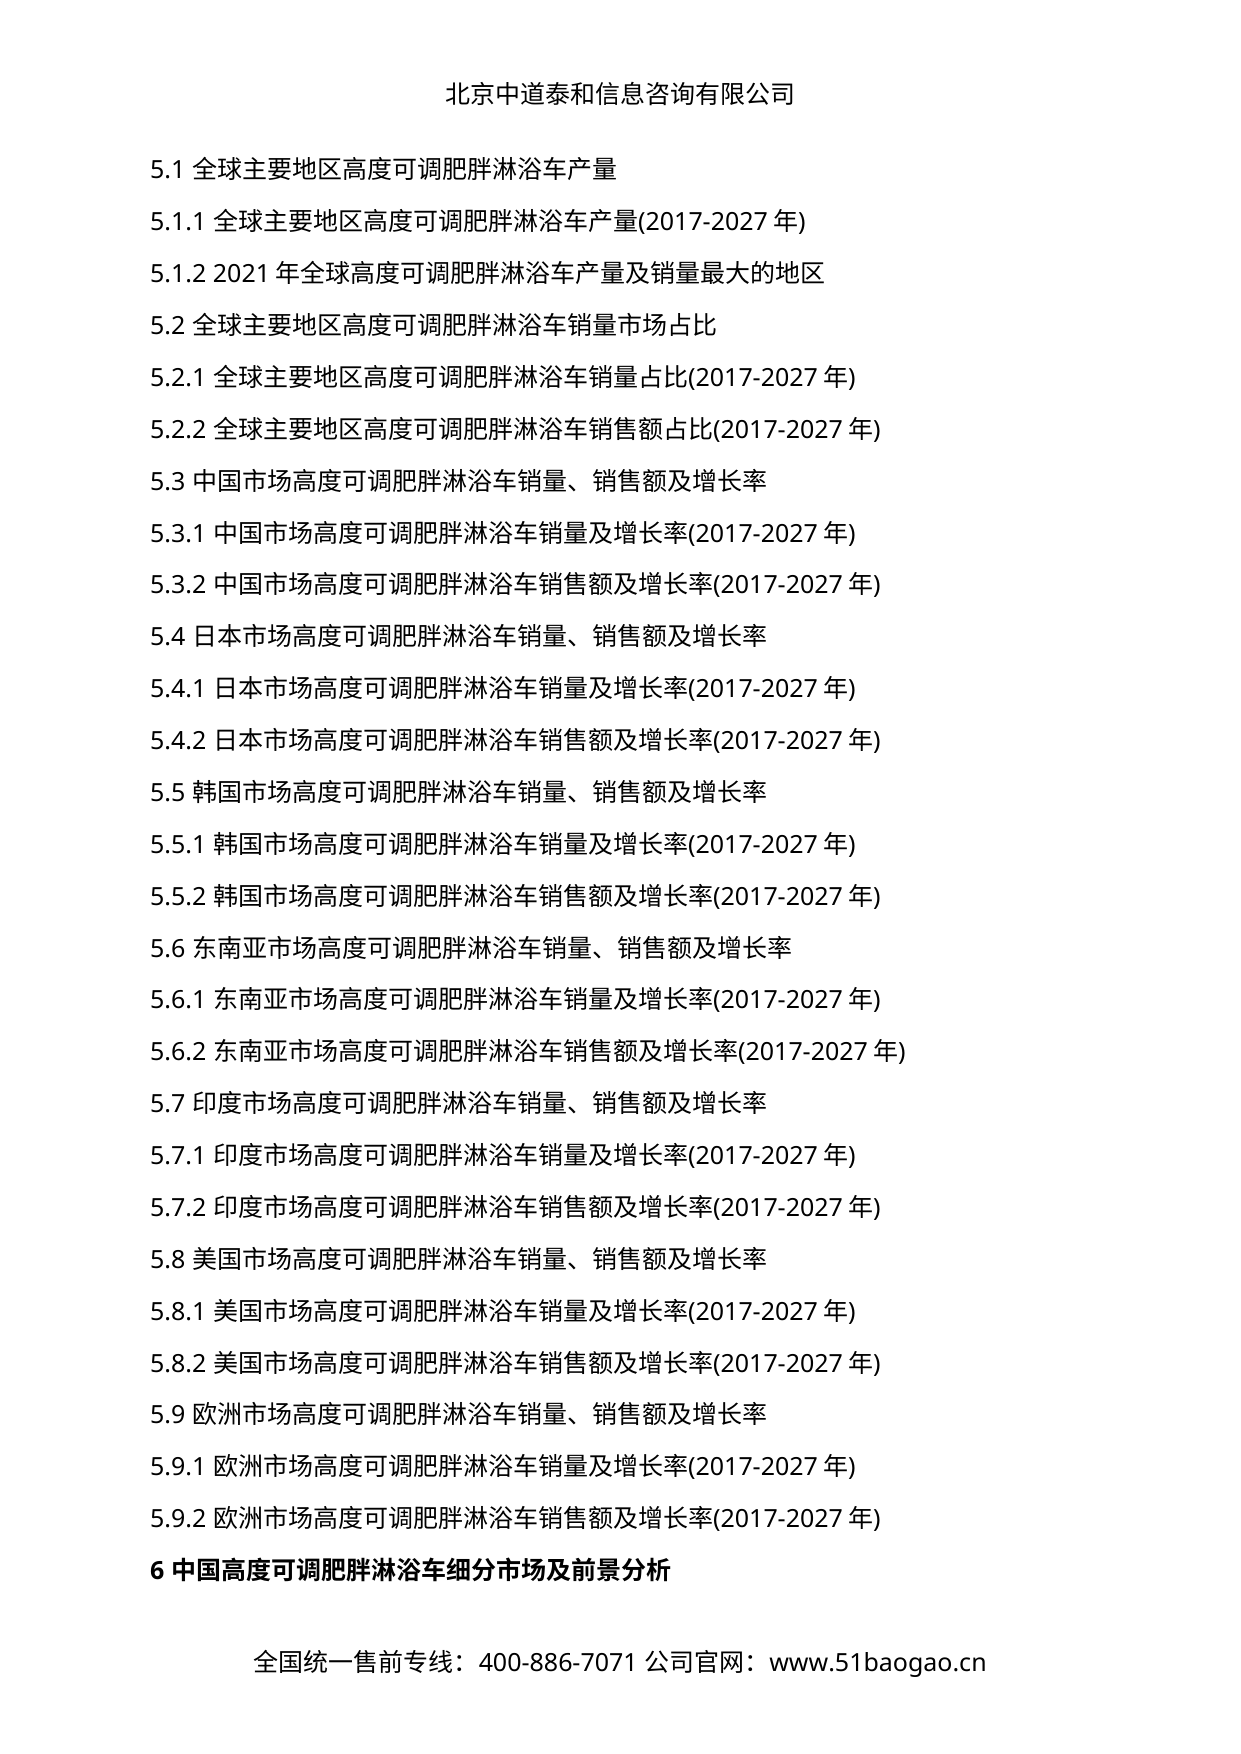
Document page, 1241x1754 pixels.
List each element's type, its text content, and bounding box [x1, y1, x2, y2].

text 5.6.2 东南亚市场高度可调肥胖淋浴车销售额及增长率(2017-2027年) [150, 1032, 1090, 1068]
text 5.7 印度市场高度可调肥胖淋浴车销量、销售额及增长率 [150, 1084, 1090, 1120]
text 5.2.2 全球主要地区高度可调肥胖淋浴车销售额占比(2017-2027年) [150, 409, 1090, 446]
text 5.6.1 东南亚市场高度可调肥胖淋浴车销量及增长率(2017-2027年) [150, 980, 1090, 1016]
text 5.1.2 2021年全球高度可调肥胖淋浴车产量及销量最大的地区 [150, 254, 1090, 290]
text 5.3.2 中国市场高度可调肥胖淋浴车销售额及增长率(2017-2027年) [150, 565, 1090, 601]
text 5.1.1 全球主要地区高度可调肥胖淋浴车产量(2017-2027年) [150, 202, 1090, 238]
text 5.2 全球主要地区高度可调肥胖淋浴车销量市场占比 [150, 306, 1090, 342]
text 5.7.2 印度市场高度可调肥胖淋浴车销售额及增长率(2017-2027年) [150, 1187, 1090, 1224]
text 5.8.2 美国市场高度可调肥胖淋浴车销售额及增长率(2017-2027年) [150, 1343, 1090, 1379]
text 5.3 中国市场高度可调肥胖淋浴车销量、销售额及增长率 [150, 461, 1090, 497]
text 6 中国高度可调肥胖淋浴车细分市场及前景分析 [150, 1551, 1090, 1587]
text 5.3.1 中国市场高度可调肥胖淋浴车销量及增长率(2017-2027年) [150, 513, 1090, 549]
text 5.7.1 印度市场高度可调肥胖淋浴车销量及增长率(2017-2027年) [150, 1136, 1090, 1172]
text 5.4.1 日本市场高度可调肥胖淋浴车销量及增长率(2017-2027年) [150, 669, 1090, 705]
text 5.6 东南亚市场高度可调肥胖淋浴车销量、销售额及增长率 [150, 928, 1090, 964]
text 5.1 全球主要地区高度可调肥胖淋浴车产量 [150, 150, 1090, 186]
text 5.8.1 美国市场高度可调肥胖淋浴车销量及增长率(2017-2027年) [150, 1291, 1090, 1327]
text 5.9 欧洲市场高度可调肥胖淋浴车销量、销售额及增长率 [150, 1395, 1090, 1431]
text 5.9.2 欧洲市场高度可调肥胖淋浴车销售额及增长率(2017-2027年) [150, 1499, 1090, 1535]
text 5.4 日本市场高度可调肥胖淋浴车销量、销售额及增长率 [150, 617, 1090, 653]
text 5.8 美国市场高度可调肥胖淋浴车销量、销售额及增长率 [150, 1239, 1090, 1276]
text 5.2.1 全球主要地区高度可调肥胖淋浴车销量占比(2017-2027年) [150, 357, 1090, 394]
text 5.5.2 韩国市场高度可调肥胖淋浴车销售额及增长率(2017-2027年) [150, 876, 1090, 912]
text 5.5.1 韩国市场高度可调肥胖淋浴车销量及增长率(2017-2027年) [150, 824, 1090, 861]
text 5.4.2 日本市场高度可调肥胖淋浴车销售额及增长率(2017-2027年) [150, 721, 1090, 757]
text 5.5 韩国市场高度可调肥胖淋浴车销量、销售额及增长率 [150, 772, 1090, 809]
text 5.9.1 欧洲市场高度可调肥胖淋浴车销量及增长率(2017-2027年) [150, 1447, 1090, 1483]
